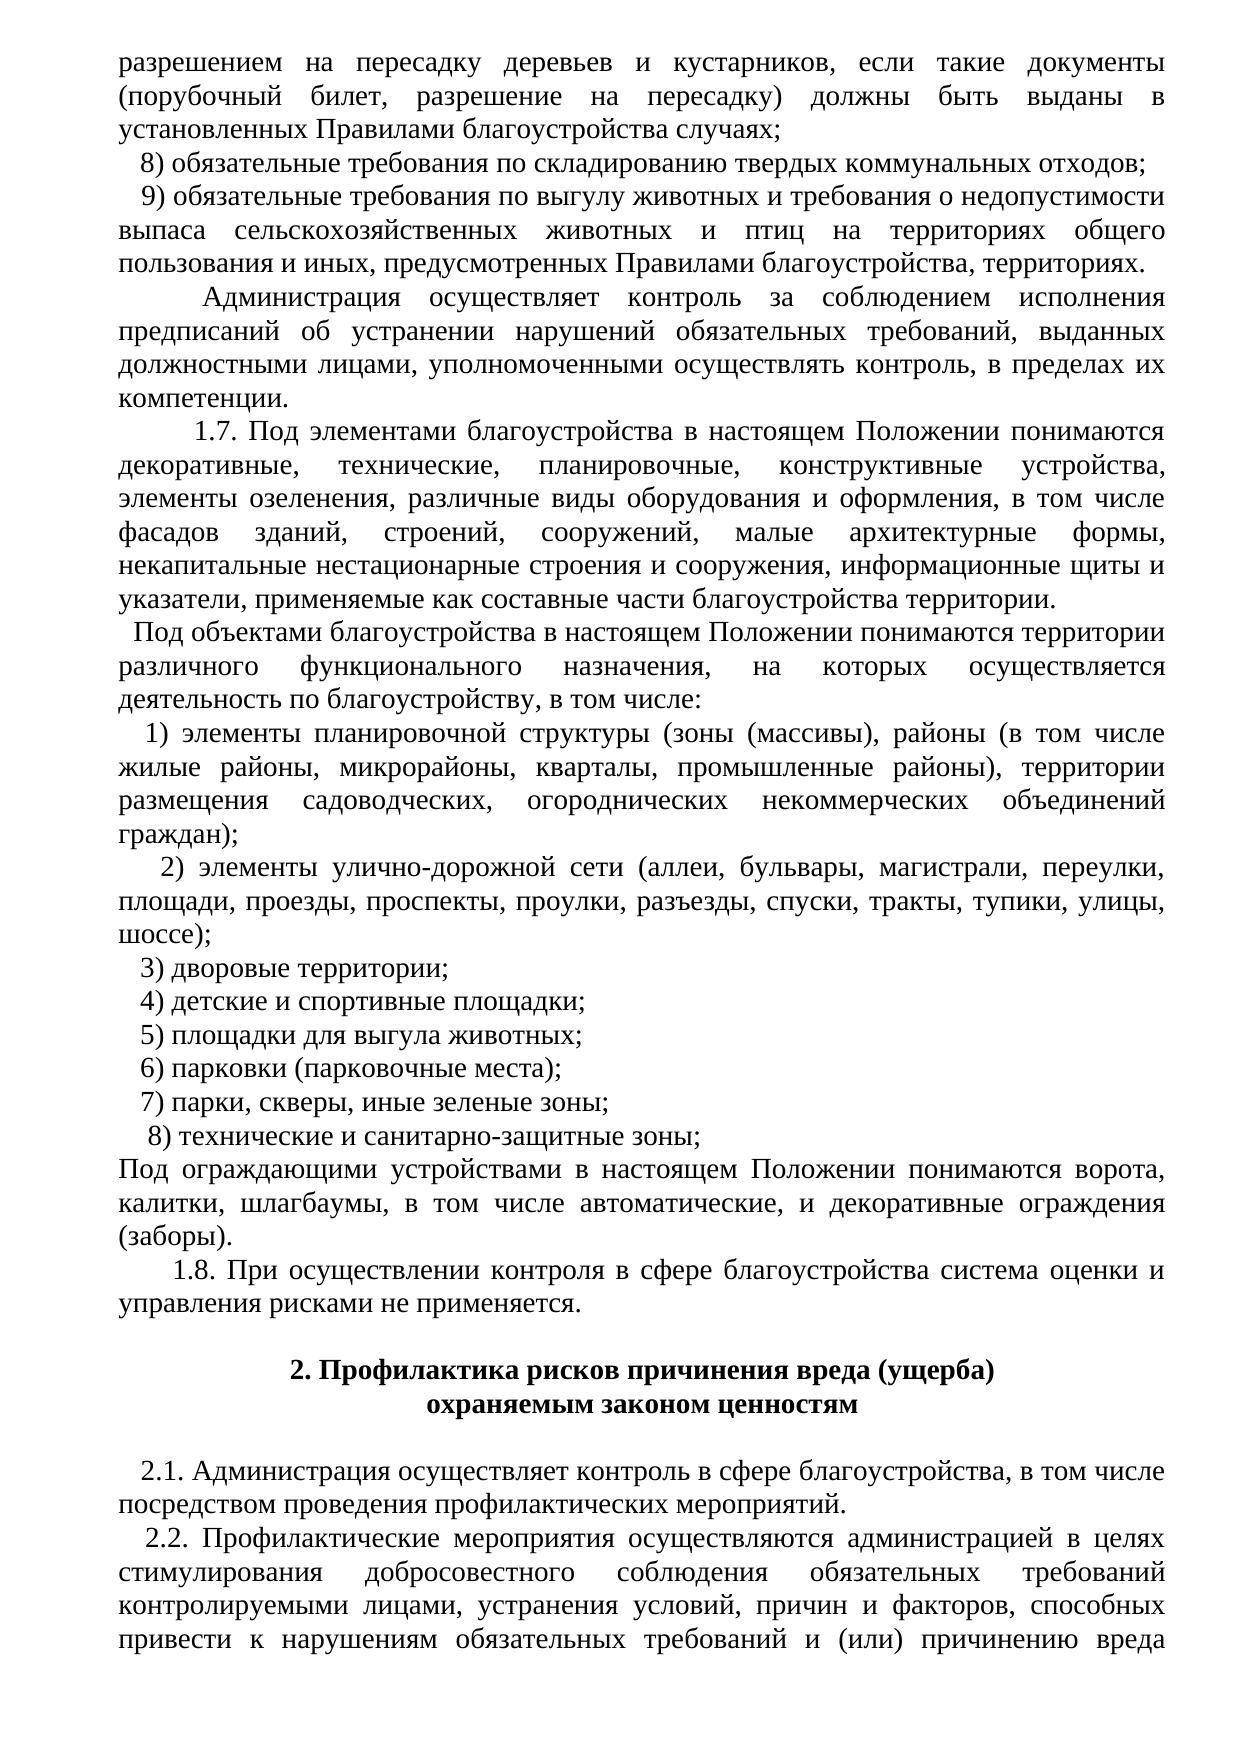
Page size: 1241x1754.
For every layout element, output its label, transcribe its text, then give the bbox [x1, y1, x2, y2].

text 1.7. Под элементами благоустройства в настоящем Положении понимаются декоративные, технические, планировочные, конструктивные устройства, элементы озеленения, различные виды оборудования и оформления, в том числе фасадов зданий, строений, сооружений, малые архитектурные формы, некапитальные нестационарные строения и сооружения, информационные щиты и указатели, применяемые как составные части благоустройства территории. [118, 413, 1166, 614]
text 2) элементы улично-дорожной сети (аллеи, бульвары, магистрали, переулки, площади, проезды, проспекты, проулки, разъезды, спуски, тракты, тупики, улицы, шоссе); [118, 849, 1166, 950]
text Под объектами благоустройства в настоящем Положении понимаются территории различного функционального назначения, на которых осуществляется деятельность по благоустройству, в том числе: [118, 614, 1166, 715]
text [118, 44, 1166, 145]
text 8) технические и санитарно-защитные зоны; [118, 1118, 1166, 1151]
text 6) парковки (парковочные места); [118, 1051, 1166, 1084]
text охраняемым законом ценностям [118, 1386, 1166, 1419]
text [118, 1520, 1166, 1654]
text 2. Профилактика рисков причинения вреда (ущерба) [118, 1352, 1166, 1386]
text 2.1. Администрация осуществляет контроль в сфере благоустройства, в том числе посредством проведения профилактических мероприятий. [118, 1453, 1166, 1520]
text 3) дворовые территории; [118, 950, 1166, 983]
text 1.8. При осуществлении контроля в сфере благоустройства система оценки и управления рисками не применяется. [118, 1252, 1166, 1319]
text 1) элементы планировочной структуры (зоны (массивы), районы (в том числе жилые районы, микрорайоны, кварталы, промышленные районы), территории размещения садоводческих, огороднических некоммерческих объединений граждан); [118, 715, 1166, 849]
text 4) детские и спортивные площадки; [118, 983, 1166, 1017]
text 5) площадки для выгула животных; [118, 1017, 1166, 1051]
text 9) обязательные требования по выгулу животных и требования о недопустимости выпаса сельскохозяйственных животных и птиц на территориях общего пользования и иных, предусмотренных Правилами благоустройства, территориях. [118, 178, 1166, 279]
text 8) обязательные требования по складированию твердых коммунальных отходов; [118, 145, 1166, 178]
text 7) парки, скверы, иные зеленые зоны; [118, 1084, 1166, 1118]
text Администрация осуществляет контроль за соблюдением исполнения предписаний об устранении нарушений обязательных требований, выданных должностными лицами, уполномоченными осуществлять контроль, в пределах их компетенции. [118, 279, 1166, 413]
text Под ограждающими устройствами в настоящем Положении понимаются ворота, калитки, шлагбаумы, в том числе автоматические, и декоративные ограждения (заборы). [118, 1151, 1166, 1252]
